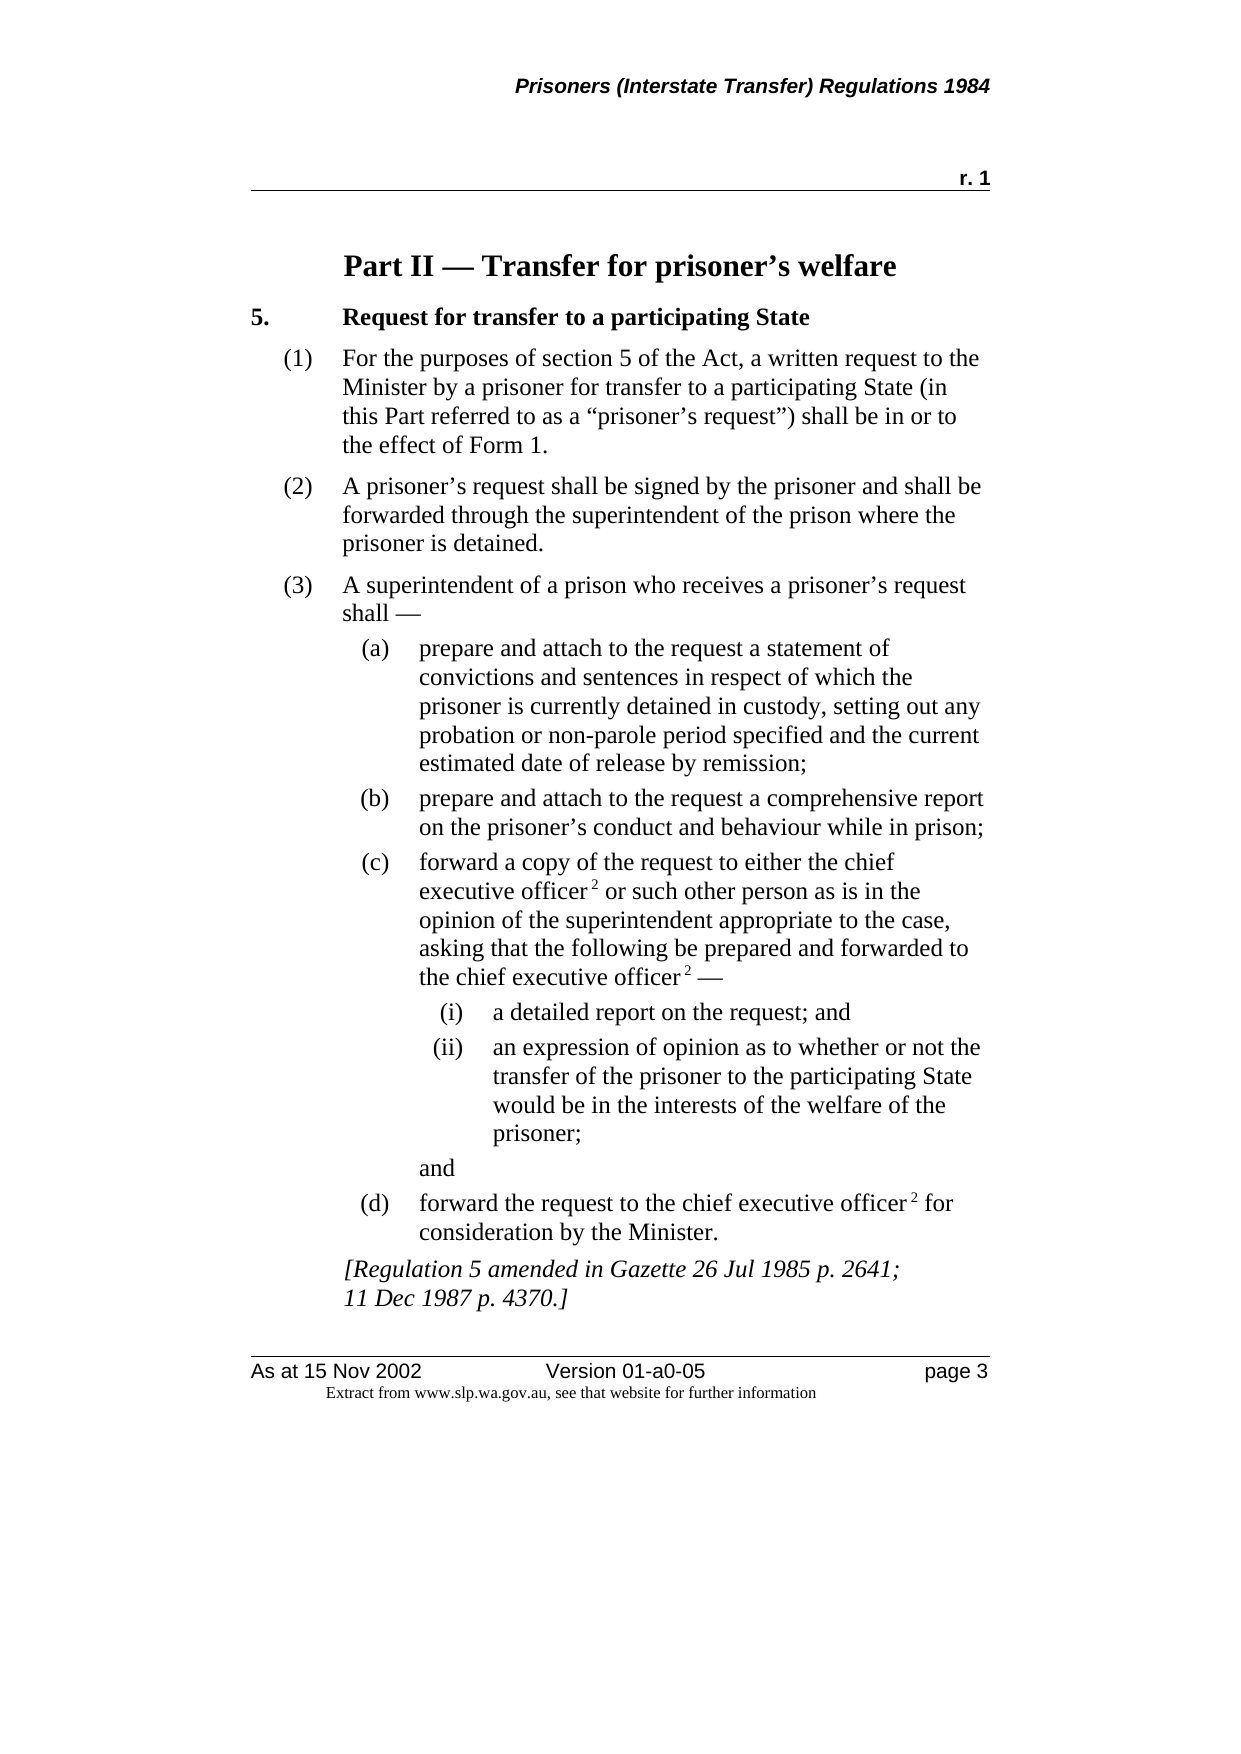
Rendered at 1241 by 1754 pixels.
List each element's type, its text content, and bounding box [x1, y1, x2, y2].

text (2) A prisoner’s request shall be signed by the prisoner and shall be forwarded through the superintendent of the prison where the prisoner is detained. [251, 471, 990, 557]
text (ii) an expression of opinion as to whether or not the transfer of the prisoner to the participating State would be in the interests of the welfare of the prisoner; [251, 1032, 990, 1147]
subtitle 5. Request for transfer to a participating State [251, 302, 990, 331]
text (3) A superintendent of a prison who receives a prisoner’s request shall — [251, 570, 990, 627]
text (b) prepare and attach to the request a comprehensive report on the prisoner’s conduct and behaviour while in prison; [251, 783, 990, 841]
text (c) forward a copy of the request to either the chief executive officer 2 or such other person as is in the opinion of the superintendent appropriate to the case, asking that the following be prepared and forwarded to the chief executive officer 2 — [251, 847, 990, 991]
text (1) For the purposes of section 5 of the Act, a written request to the Minister by a prisoner for transfer to a participating State (in this Part referred to as a “prisoner’s request”) shall be in or to the effect of Form 1. [251, 343, 990, 458]
text (i) a detailed report on the request; and [251, 997, 990, 1026]
text [Regulation 5 amended in Gazette 26 Jul 1985 p. 2641; 11 Dec 1987 p. 4370.] [251, 1254, 990, 1312]
text and [251, 1153, 990, 1182]
text (a) prepare and attach to the request a statement of convictions and sentences in respect of which the prisoner is currently detained in custody, setting out any probation or non-parole period specified and the current estimated date of release by remission; [251, 633, 990, 777]
text (d) forward the request to the chief executive officer 2 for consideration by the Minister. [251, 1188, 990, 1246]
subtitle Part II — Transfer for prisoner’s welfare [251, 247, 990, 283]
